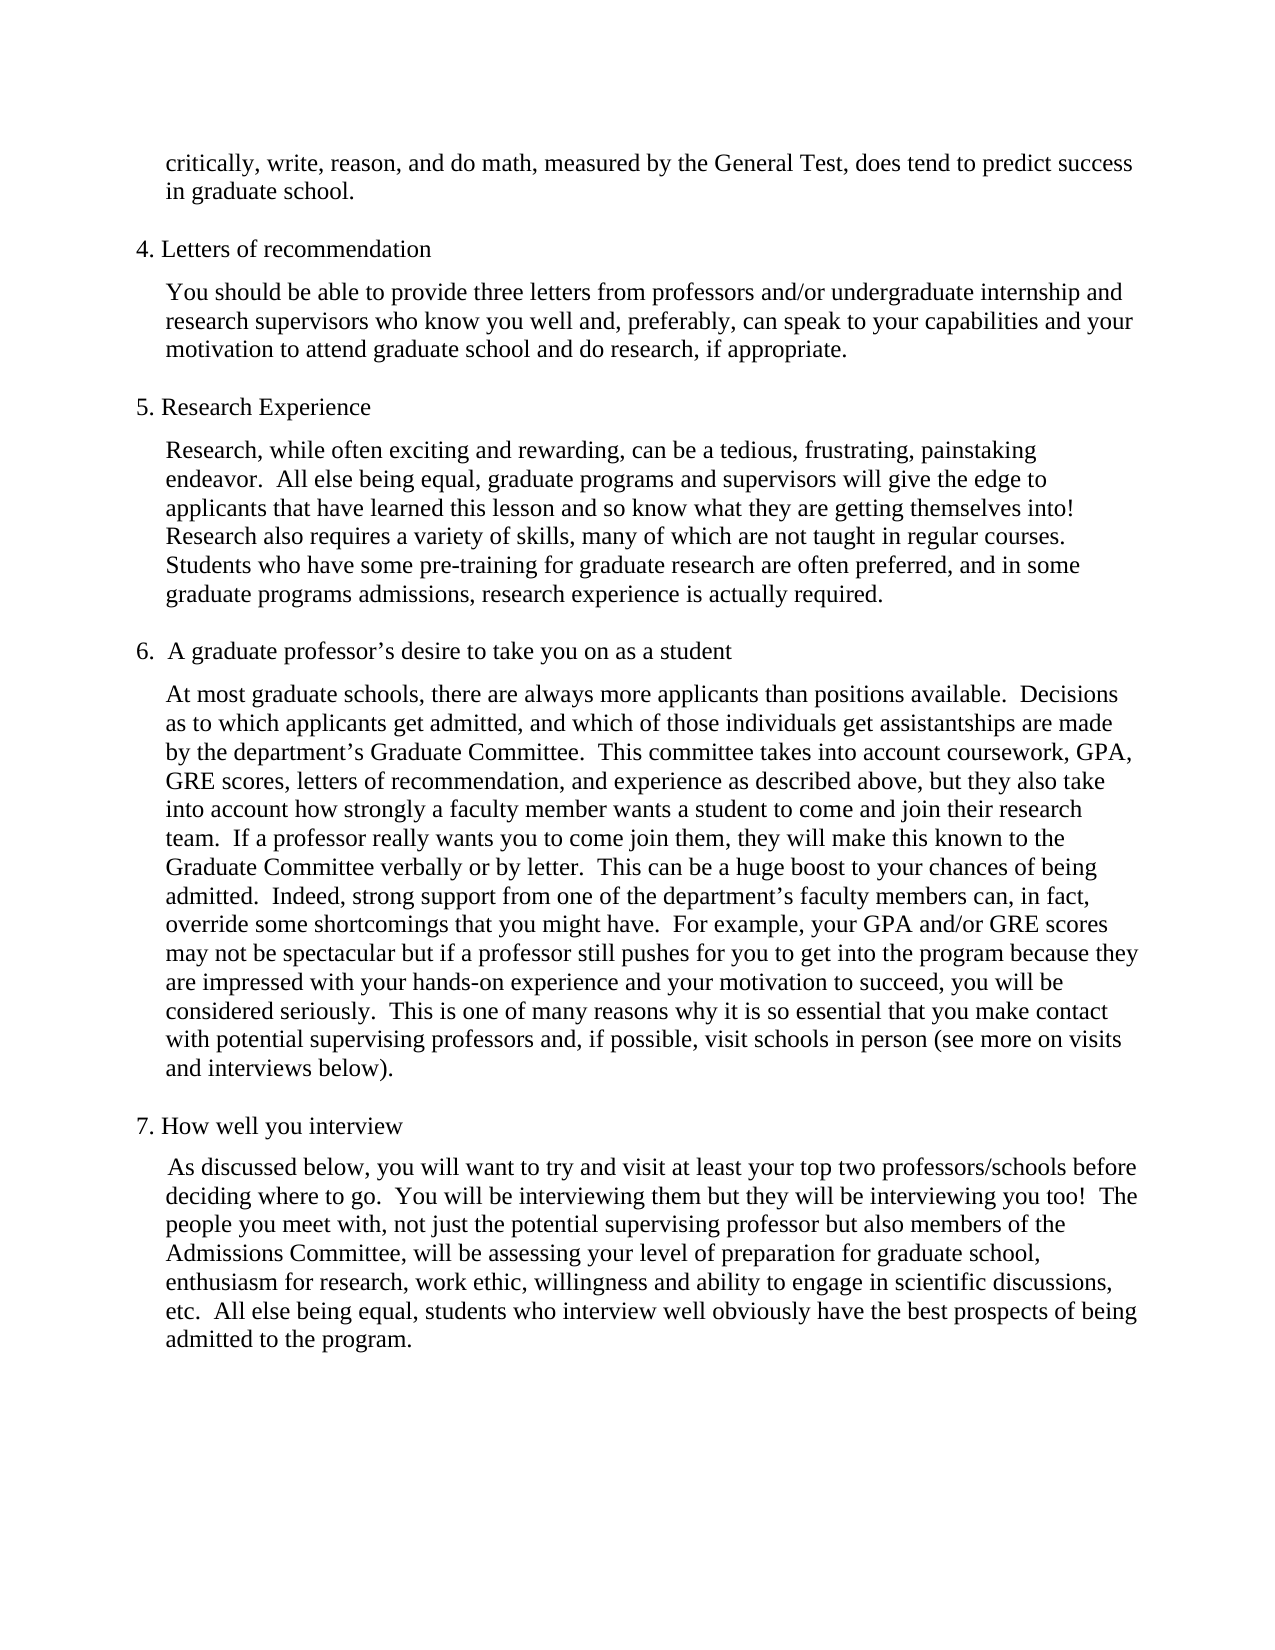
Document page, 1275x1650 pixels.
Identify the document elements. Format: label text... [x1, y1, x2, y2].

text You should be able to provide three letters from professors and/or undergraduate internship and research supervisors who know you well and, preferably, can speak to your capabilities and your motivation to attend graduate school and do research, if appropriate. [136, 277, 1139, 363]
text 4. Letters of recommendation [136, 234, 1139, 263]
text 7. How well you interview [136, 1111, 1139, 1139]
text 6. A graduate professor’s desire to take you on as a student [136, 636, 1139, 665]
text At most graduate schools, there are always more applicants than positions available. Decisions as to which applicants get admitted, and which of those individuals get assistantships are made by the department’s Graduate Committee. This committee takes into account coursework, GPA, GRE scores, letters of recommendation, and experience as described above, but they also take into account how strongly a faculty member wants a student to come and join their research team. If a professor really wants you to come join them, they will make this known to the Graduate Committee verbally or by letter. This can be a huge boost to your chances of being admitted. Indeed, strong support from one of the department’s faculty members can, in fact, override some shortcomings that you might have. For example, your GPA and/or GRE scores may not be spectacular but if a professor still pushes for you to get into the program because they are impressed with your hands-on experience and your motivation to succeed, you will be considered seriously. This is one of many reasons why it is so essential that you make contact with potential supervising professors and, if possible, visit schools in person (see more on visits and interviews below). [136, 679, 1139, 1082]
text 5. Research Experience [136, 392, 1139, 421]
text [136, 148, 1139, 205]
text Research, while often exciting and rewarding, can be a tedious, frustrating, painstaking endeavor. All else being equal, graduate programs and supervisors will give the edge to applicants that have learned this lesson and so know what they are getting themselves into! Research also requires a variety of skills, many of which are not taught in regular courses. Students who have some pre-training for graduate research are often preferred, and in some graduate programs admissions, research experience is actually required. [136, 435, 1139, 608]
text As discussed below, you will want to try and visit at least your top two professors/schools before deciding where to go. You will be interviewing them but they will be interviewing you too! The people you meet with, not just the potential supervising professor but also members of the Admissions Committee, will be assessing your level of preparation for graduate school, enthusiasm for research, work ethic, willingness and ability to engage in scientific discussions, etc. All else being equal, students who interview well obviously have the best prospects of being admitted to the program. [136, 1152, 1139, 1353]
